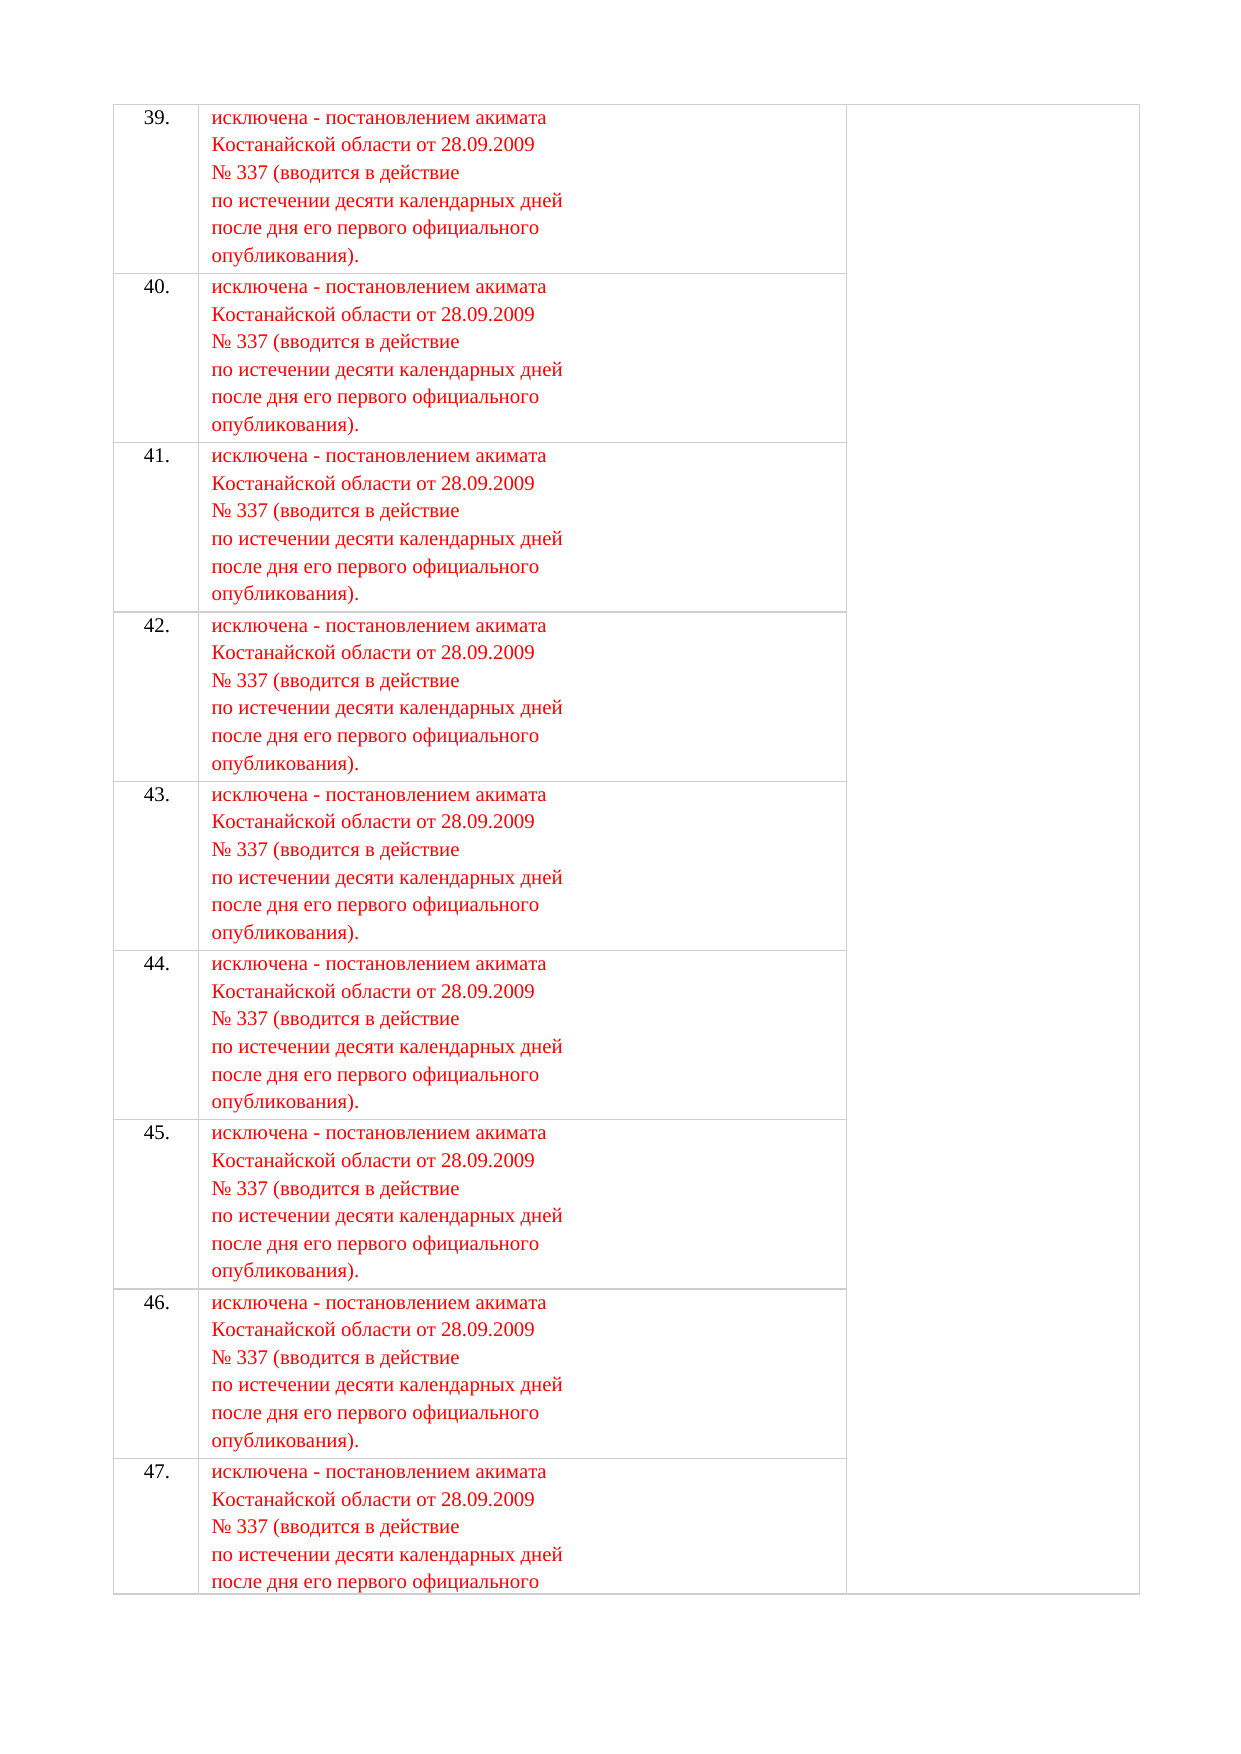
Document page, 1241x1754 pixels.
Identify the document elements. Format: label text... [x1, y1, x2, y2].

table_cell 45. [114, 1120, 198, 1288]
table_cell 43. [114, 782, 198, 950]
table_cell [199, 1459, 846, 1593]
table_cell 44. [114, 951, 198, 1119]
table_cell 41. [114, 443, 198, 611]
table_cell 40. [114, 274, 198, 442]
table_cell 47. [114, 1459, 198, 1593]
table_cell 39. [114, 105, 198, 273]
table_cell 46. [114, 1290, 198, 1458]
table_cell 42. [114, 613, 198, 781]
